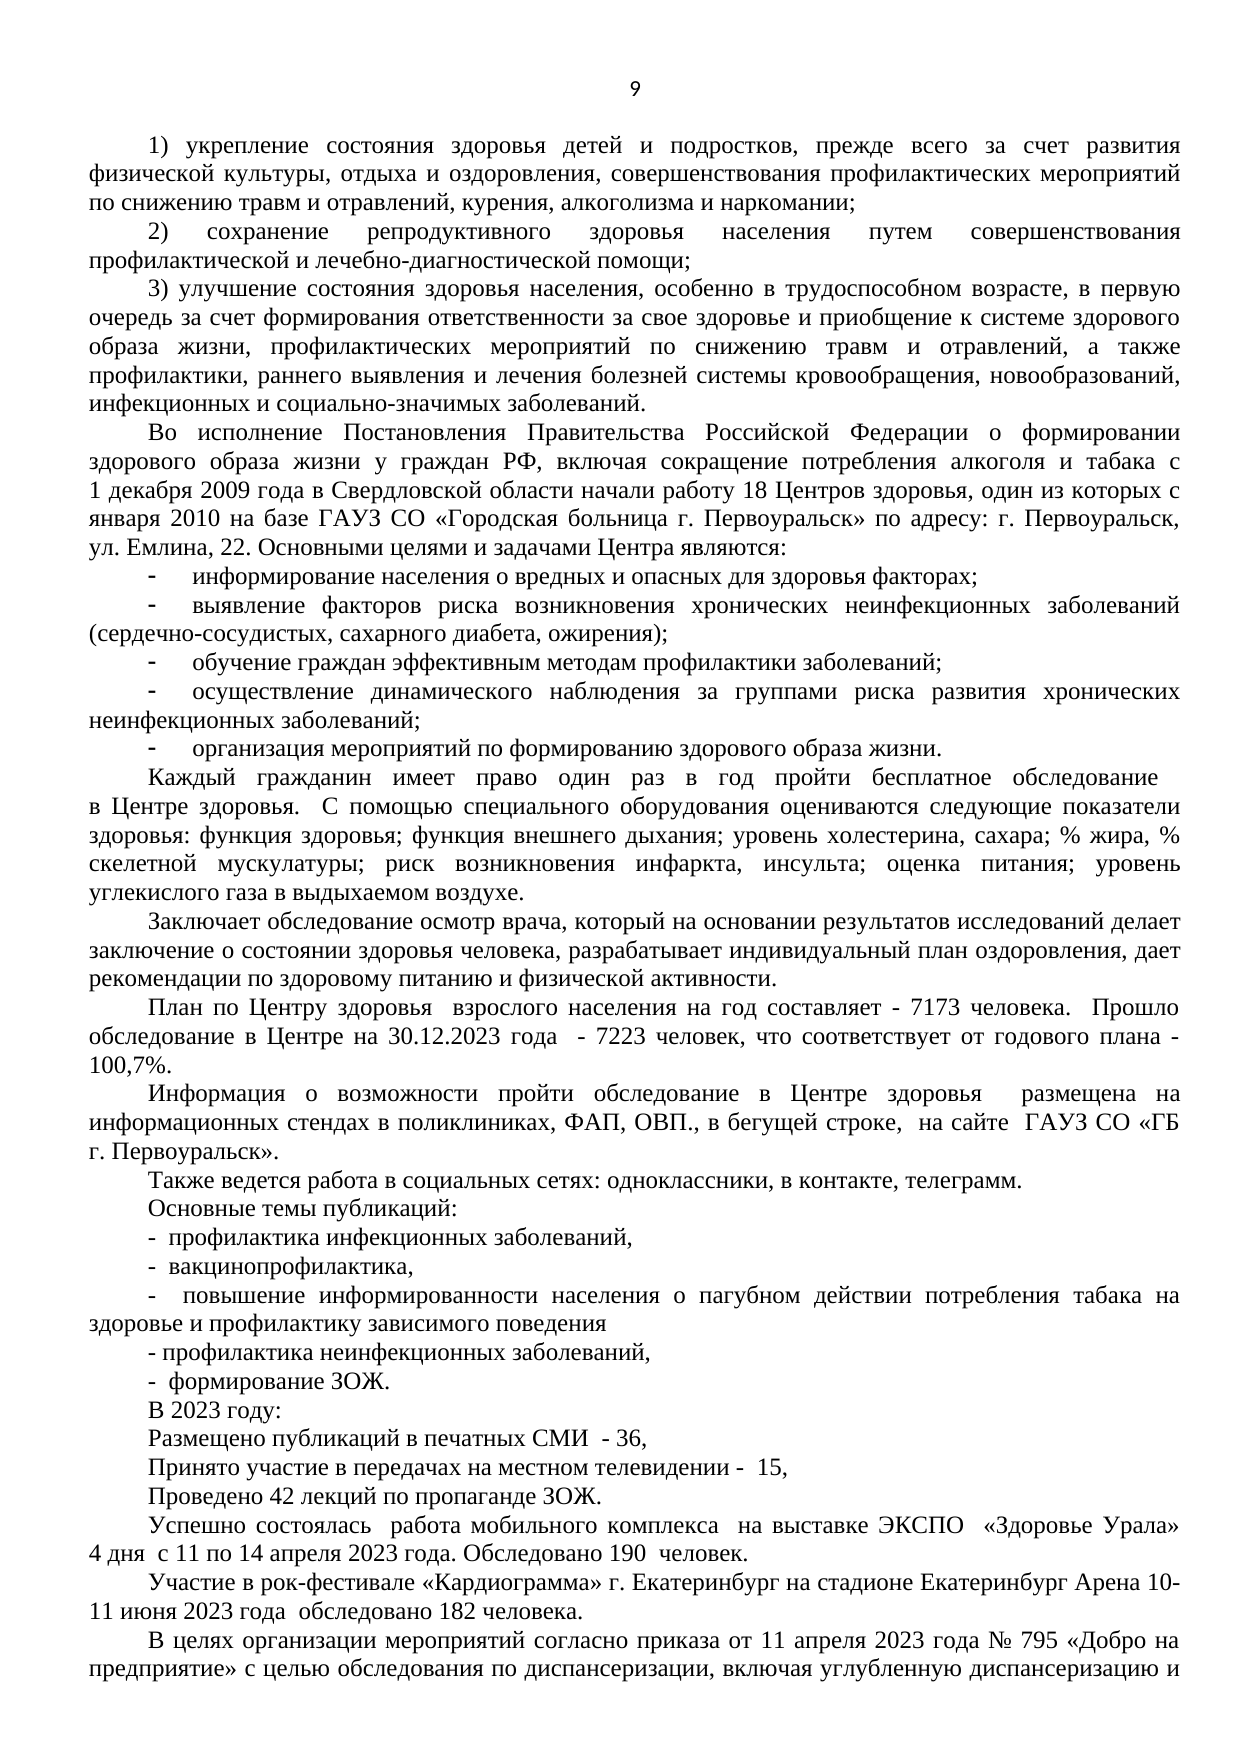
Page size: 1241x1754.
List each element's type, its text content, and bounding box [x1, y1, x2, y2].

list обучение граждан эффективным методам профилактики заболеваний; [89, 647, 1181, 676]
text Основные темы публикаций: [89, 1193, 1181, 1222]
text Размещено публикаций в печатных СМИ - 36, [89, 1423, 1181, 1452]
list выявление факторов риска возникновения хронических неинфекционных заболеваний (сердечно-сосудистых, сахарного диабета, ожирения); [89, 590, 1181, 647]
text - повышение информированности населения о пагубном действии потребления табака на здоровье и профилактику зависимого поведения [89, 1280, 1181, 1337]
text Проведено 42 лекций по пропаганде ЗОЖ. [89, 1481, 1181, 1510]
text Участие в рок-фестивале «Кардиограмма» г. Екатеринбург на стадионе Екатеринбург Арена 10-11 июня 2023 года обследовано 182 человека. [89, 1567, 1181, 1625]
text 1) укрепление состояния здоровья детей и подростков, прежде всего за счет развития физической культуры, отдыха и оздоровления, совершенствования профилактических мероприятий по снижению травм и отравлений, курения, алкоголизма и наркомании; [89, 130, 1181, 216]
text - профилактика неинфекционных заболеваний, [89, 1337, 1181, 1366]
text - профилактика инфекционных заболеваний, [89, 1222, 1181, 1251]
text Успешно состоялась работа мобильного комплекса на выставке ЭКСПО «Здоровье Урала» 4 дня с 11 по 14 апреля 2023 года. Обследовано 190 человек. [89, 1510, 1181, 1567]
text Заключает обследование осмотр врача, который на основании результатов исследований делает заключение о состоянии здоровья человека, разрабатывает индивидуальный план оздоровления, дает рекомендации по здоровому питанию и физической активности. [89, 906, 1181, 992]
text 2) сохранение репродуктивного здоровья населения путем совершенствования профилактической и лечебно-диагностической помощи; [89, 216, 1181, 273]
text Также ведется работа в социальных сетях: одноклассники, в контакте, телеграмм. [89, 1165, 1181, 1193]
list организация мероприятий по формированию здорового образа жизни. [89, 733, 1181, 762]
text 3) улучшение состояния здоровья населения, особенно в трудоспособном возрасте, в первую очередь за счет формирования ответственности за свое здоровье и приобщение к системе здорового образа жизни, профилактических мероприятий по снижению травм и отравлений, а также профилактики, раннего выявления и лечения болезней системы кровообращения, новообразований, инфекционных и социально-значимых заболеваний. [89, 273, 1181, 417]
text В 2023 году: [89, 1395, 1181, 1423]
text Информация о возможности пройти обследование в Центре здоровья размещена на информационных стендах в поликлиниках, ФАП, ОВП., в бегущей строке, на сайте ГАУЗ СО «ГБ г. Первоуральск». [89, 1078, 1181, 1165]
text - вакцинопрофилактика, [89, 1251, 1181, 1280]
text Каждый гражданин имеет право один раз в год пройти бесплатное обследование в Центре здоровья. С помощью специального оборудования оцениваются следующие показатели здоровья: функция здоровья; функция внешнего дыхания; уровень холестерина, сахара; % жира, % скелетной мускулатуры; риск возникновения инфаркта, инсульта; оценка питания; уровень углекислого газа в выдыхаемом воздухе. [89, 762, 1181, 906]
text - формирование ЗОЖ. [89, 1366, 1181, 1395]
list информирование населения о вредных и опасных для здоровья факторах; [89, 561, 1181, 590]
text Во исполнение Постановления Правительства Российской Федерации о формировании здорового образа жизни у граждан РФ, включая сокращение потребления алкоголя и табака с 1 декабря 2009 года в Свердловской области начали работу 18 Центров здоровья, один из которых с января 2010 на базе ГАУЗ СО «Городская больница г. Первоуральск» по адресу: г. Первоуральск, ул. Емлина, 22. Основными целями и задачами Центра являются: [89, 417, 1181, 561]
text План по Центру здоровья взрослого населения на год составляет - 7173 человека. Прошло обследование в Центре на 30.12.2023 года - 7223 человек, что соответствует от годового плана -100,7%. [89, 992, 1181, 1078]
text Принято участие в передачах на местном телевидении - 15, [89, 1452, 1181, 1481]
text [89, 1625, 1181, 1682]
list осуществление динамического наблюдения за группами риска развития хронических неинфекционных заболеваний; [89, 676, 1181, 733]
